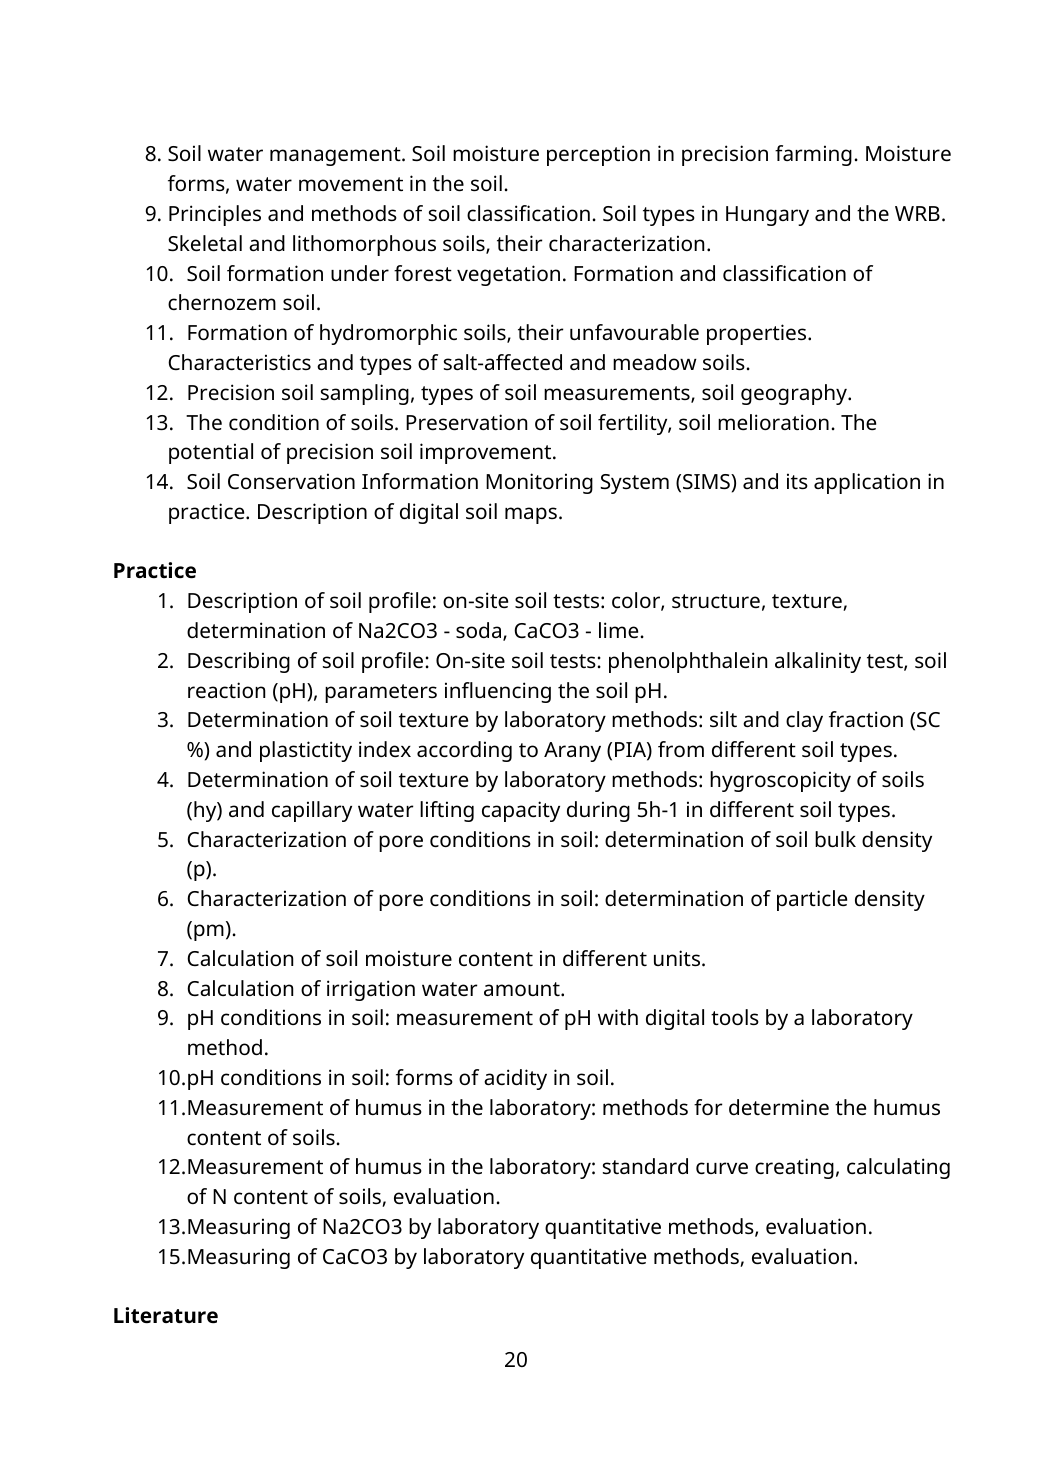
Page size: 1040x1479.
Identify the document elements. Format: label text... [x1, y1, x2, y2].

list pH conditions in soil: forms of acidity in soil. [157, 1063, 956, 1092]
text Practice [112, 557, 956, 585]
list Describing of soil profile: On-site soil tests: phenolphthalein alkalinity test, soil reaction (pH), parameters influencing the soil pH. [157, 646, 956, 704]
list Calculation of soil moisture content in different units. [157, 944, 956, 972]
list Determination of soil texture by laboratory methods: hygroscopicity of soils (hy) and capillary water lifting capacity during 5h-1 in different soil types. [157, 765, 956, 823]
list Principles and methods of soil classification. Soil types in Hungary and the WRB. Skeletal and lithomorphous soils, their characterization. [144, 199, 956, 257]
list Calculation of irrigation water amount. [157, 974, 956, 1002]
list Formation of hydromorphic soils, their unfavourable properties. Characteristics and types of salt-affected and meadow soils. [144, 318, 956, 377]
list Precision soil sampling, types of soil measurements, soil geography. [144, 378, 956, 406]
list Description of soil profile: on-site soil tests: color, structure, texture, determination of Na2CO3 - soda, CaCO3 - lime. [157, 586, 956, 645]
list Measuring of CaCO3 by laboratory quantitative methods, evaluation. [157, 1242, 956, 1270]
list Soil Conservation Information Monitoring System (SIMS) and its application in practice. Description of digital soil maps. [144, 467, 956, 526]
text Literature [112, 1301, 956, 1330]
list Characterization of pore conditions in soil: determination of particle density (pm). [157, 884, 956, 943]
list pH conditions in soil: measurement of pH with digital tools by a laboratory method. [157, 1003, 956, 1062]
list The condition of soils. Preservation of soil fertility, soil melioration. The potential of precision soil improvement. [144, 408, 956, 466]
list Measurement of humus in the laboratory: methods for determine the humus content of soils. [157, 1093, 956, 1151]
list Soil water management. Soil moisture perception in precision farming. Moisture forms, water movement in the soil. [144, 139, 956, 198]
list Determination of soil texture by laboratory methods: silt and clay fraction (SC%) and plastictity index according to Arany (PIA) from different soil types. [157, 706, 956, 764]
list Measurement of humus in the laboratory: standard curve creating, calculating of N content of soils, evaluation. [157, 1152, 956, 1211]
list Soil formation under forest vegetation. Formation and classification of chernozem soil. [144, 259, 956, 317]
list Characterization of pore conditions in soil: determination of soil bulk density (p). [157, 825, 956, 883]
list Measuring of Na2CO3 by laboratory quantitative methods, evaluation. [157, 1212, 956, 1241]
